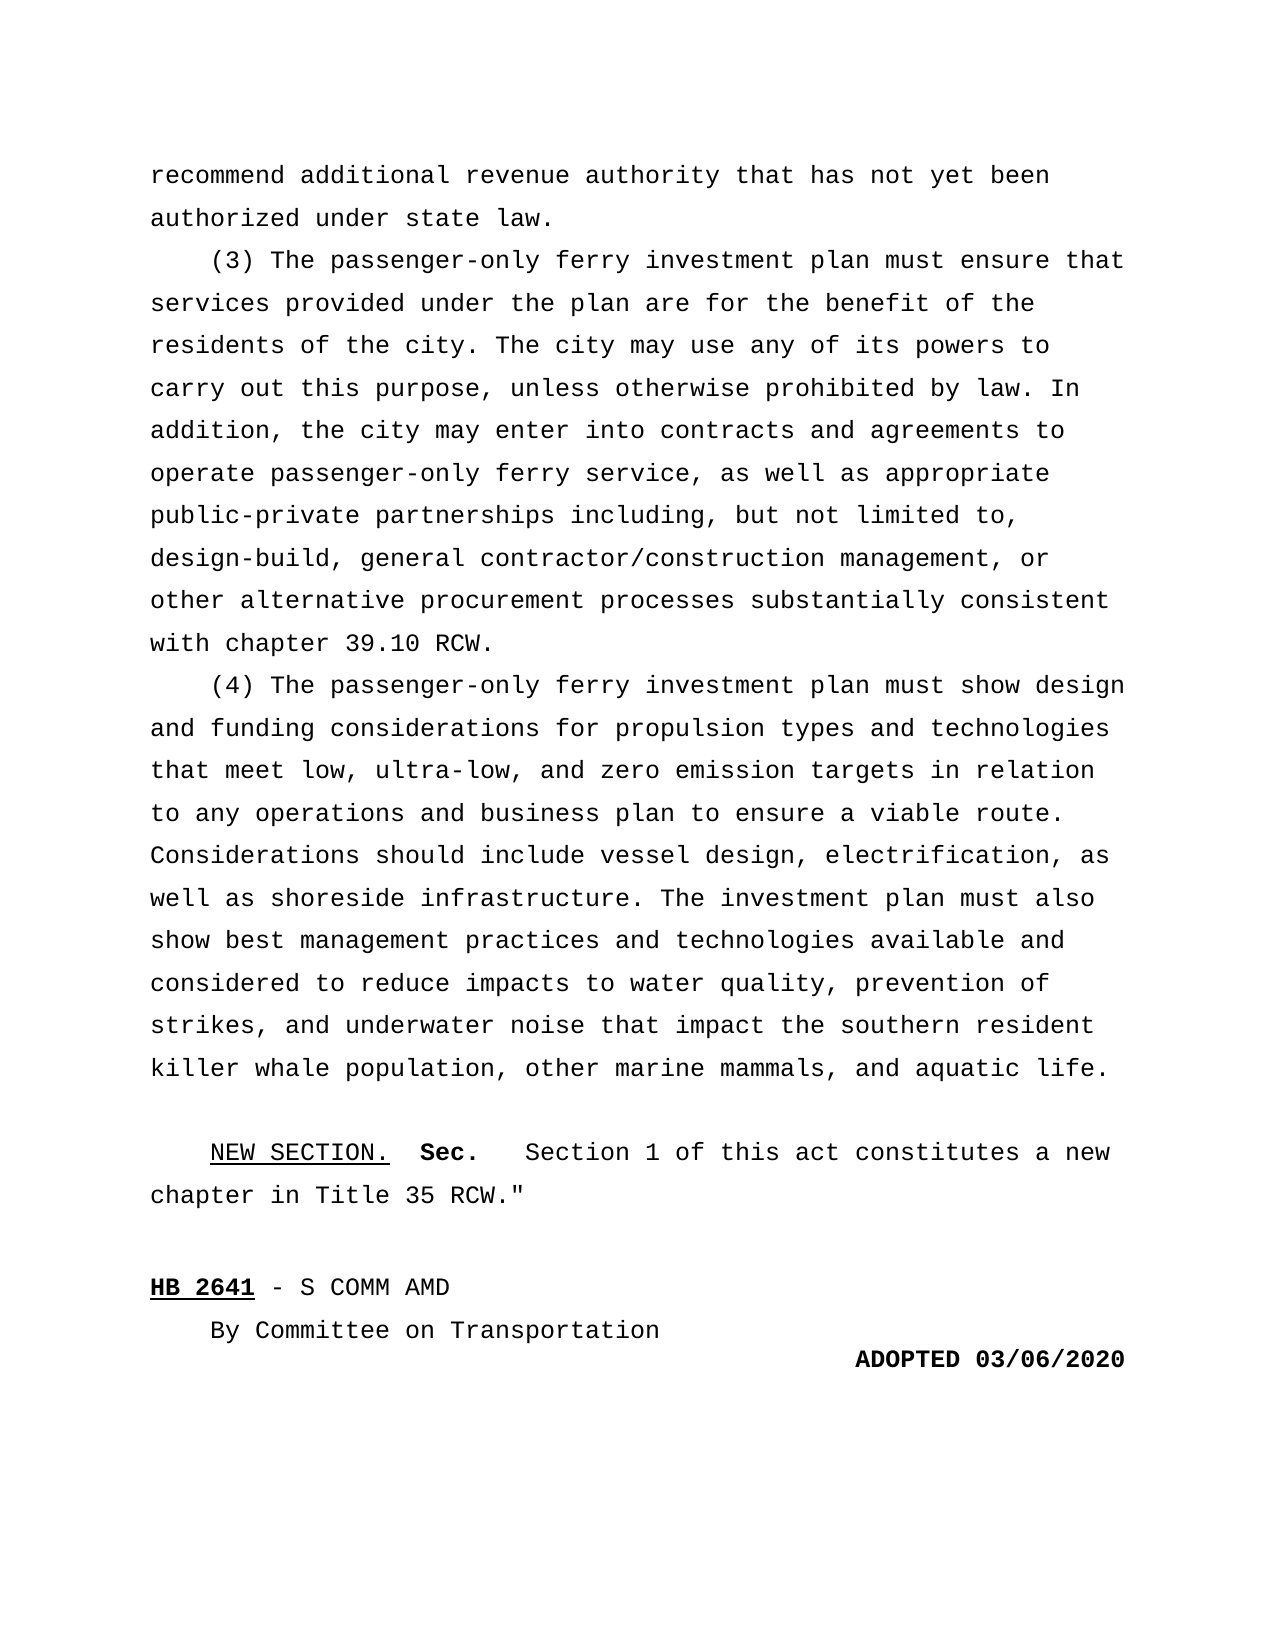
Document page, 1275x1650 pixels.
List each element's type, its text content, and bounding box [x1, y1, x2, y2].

text (4) The passenger-only ferry investment plan must show design and funding considerations for propulsion types and technologies that meet low, ultra-low, and zero emission targets in relation to any operations and business plan to ensure a viable route. Considerations should include vessel design, electrification, as well as shoreside infrastructure. The investment plan must also show best management practices and technologies available and considered to reduce impacts to water quality, prevention of strikes, and underwater noise that impact the southern resident killer whale population, other marine mammals, and aquatic life. [150, 660, 1125, 1085]
text ADOPTED 03/06/2020 [150, 1347, 1125, 1375]
text (3) The passenger-only ferry investment plan must ensure that services provided under the plan are for the benefit of the residents of the city. The city may use any of its powers to carry out this purpose, unless otherwise prohibited by law. In addition, the city may enter into contracts and agreements to operate passenger-only ferry service, as well as appropriate public-private partnerships including, but not limited to, design-build, general contractor/construction management, or other alternative procurement processes substantially consistent with chapter 39.10 RCW. [150, 235, 1125, 660]
text NEW SECTION. Sec. Section 1 of this act constitutes a new chapter in Title 35 RCW." [150, 1127, 1125, 1212]
text HB 2641 - S COMM AMD [150, 1262, 1125, 1304]
text By Committee on Transportation [150, 1304, 1125, 1347]
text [150, 150, 1125, 235]
